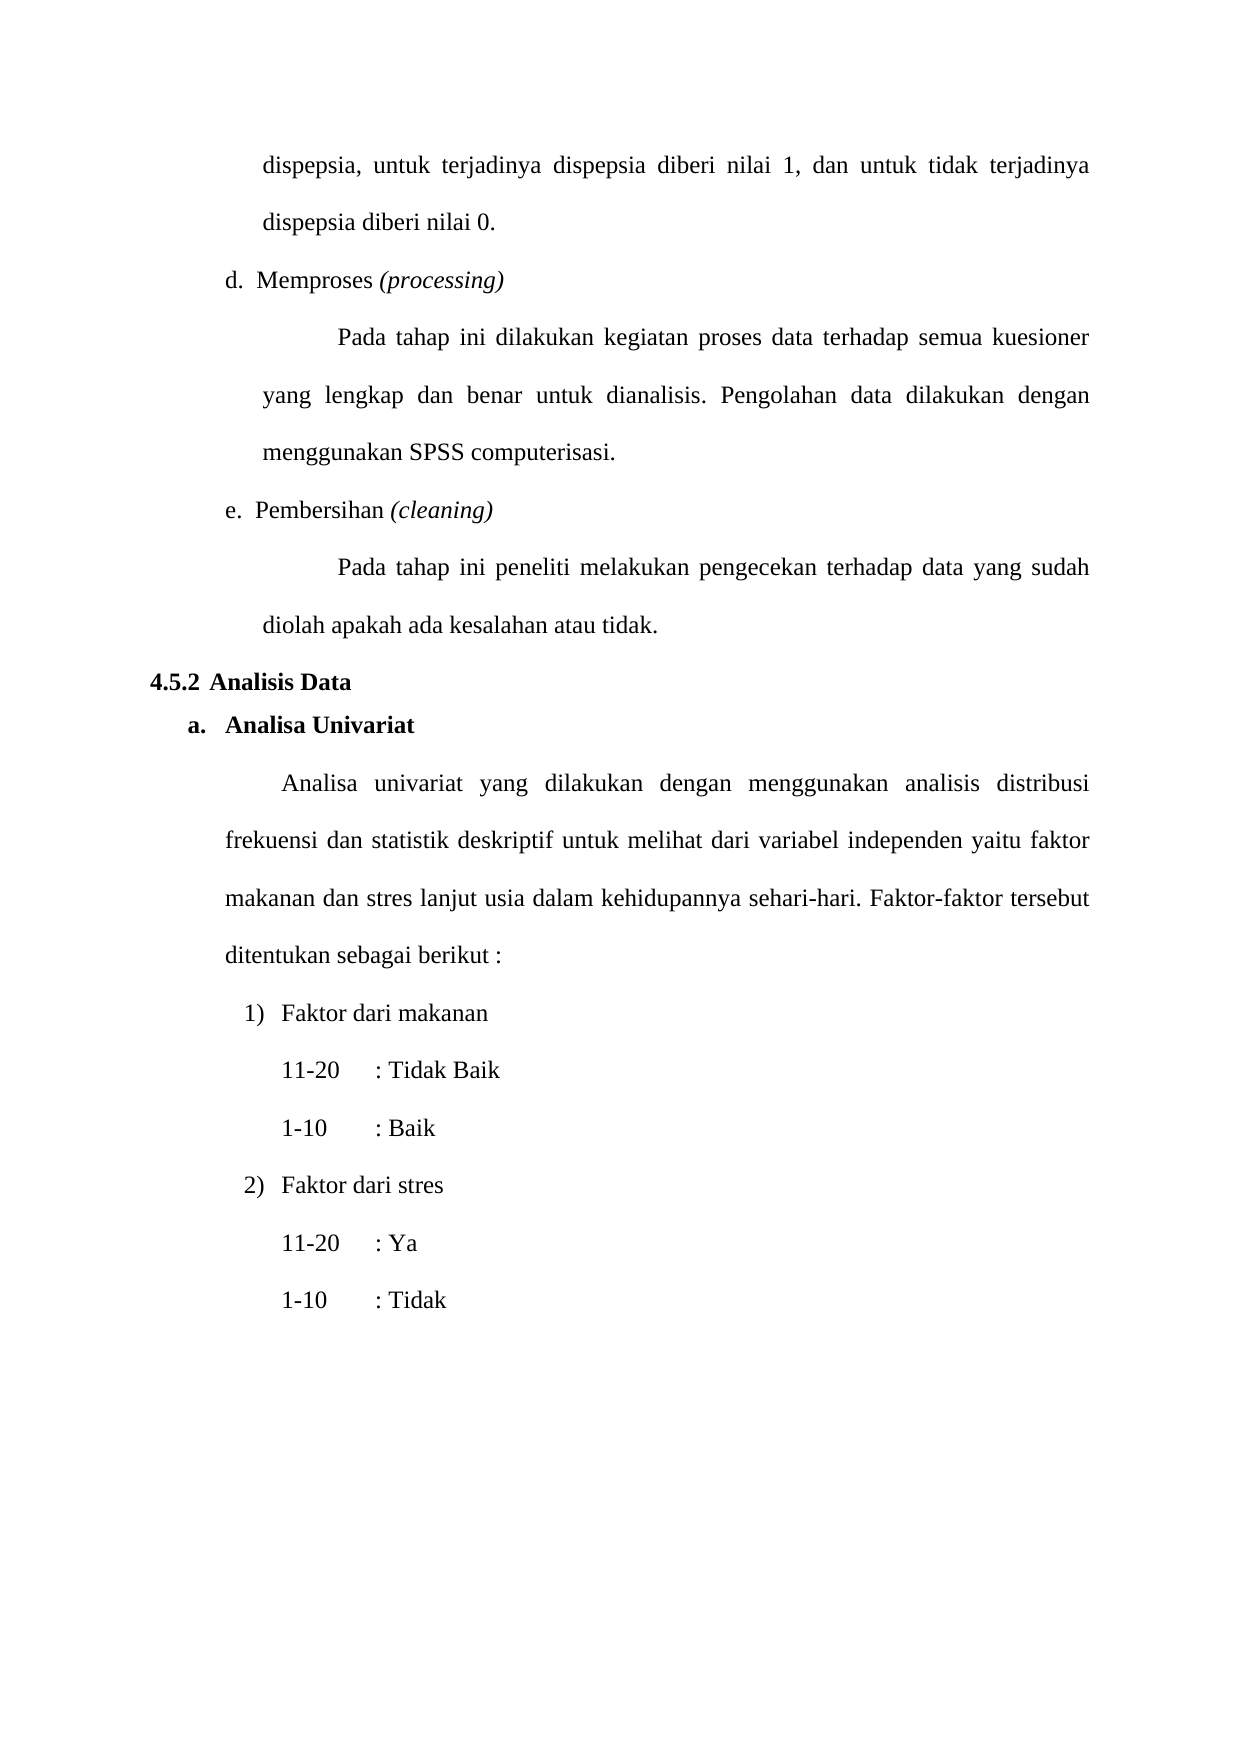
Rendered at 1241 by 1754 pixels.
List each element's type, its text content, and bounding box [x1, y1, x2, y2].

list Faktor dari stres [244, 1171, 1090, 1199]
text d. Memproses (processing) [150, 265, 1090, 294]
text 1-10 : Baik [281, 1113, 1090, 1142]
text 11-20 : Tidak Baik [281, 1056, 1090, 1084]
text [262, 150, 1090, 236]
text Analisa univariat yang dilakukan dengan menggunakan analisis distribusi frekuensi dan statistik deskriptif untuk melihat dari variabel independen yaitu faktor makanan dan stres lanjut usia dalam kehidupannya sehari-hari. Faktor-faktor tersebut ditentukan sebagai berikut : [225, 768, 1090, 969]
text 1-10 : Tidak [281, 1286, 1090, 1314]
text 11-20 : Ya [281, 1228, 1090, 1257]
list Faktor dari makanan [244, 998, 1090, 1027]
text a. Analisa Univariat [150, 711, 1090, 739]
text e. Pembersihan (cleaning) [150, 495, 1090, 524]
text Pada tahap ini dilakukan kegiatan proses data terhadap semua kuesioner yang lengkap dan benar untuk dianalisis. Pengolahan data dilakukan dengan menggunakan SPSS computerisasi. [262, 322, 1090, 466]
text Pada tahap ini peneliti melakukan pengecekan terhadap data yang sudah diolah apakah ada kesalahan atau tidak. [262, 552, 1090, 639]
text 4.5.2 Analisis Data [150, 667, 1090, 696]
